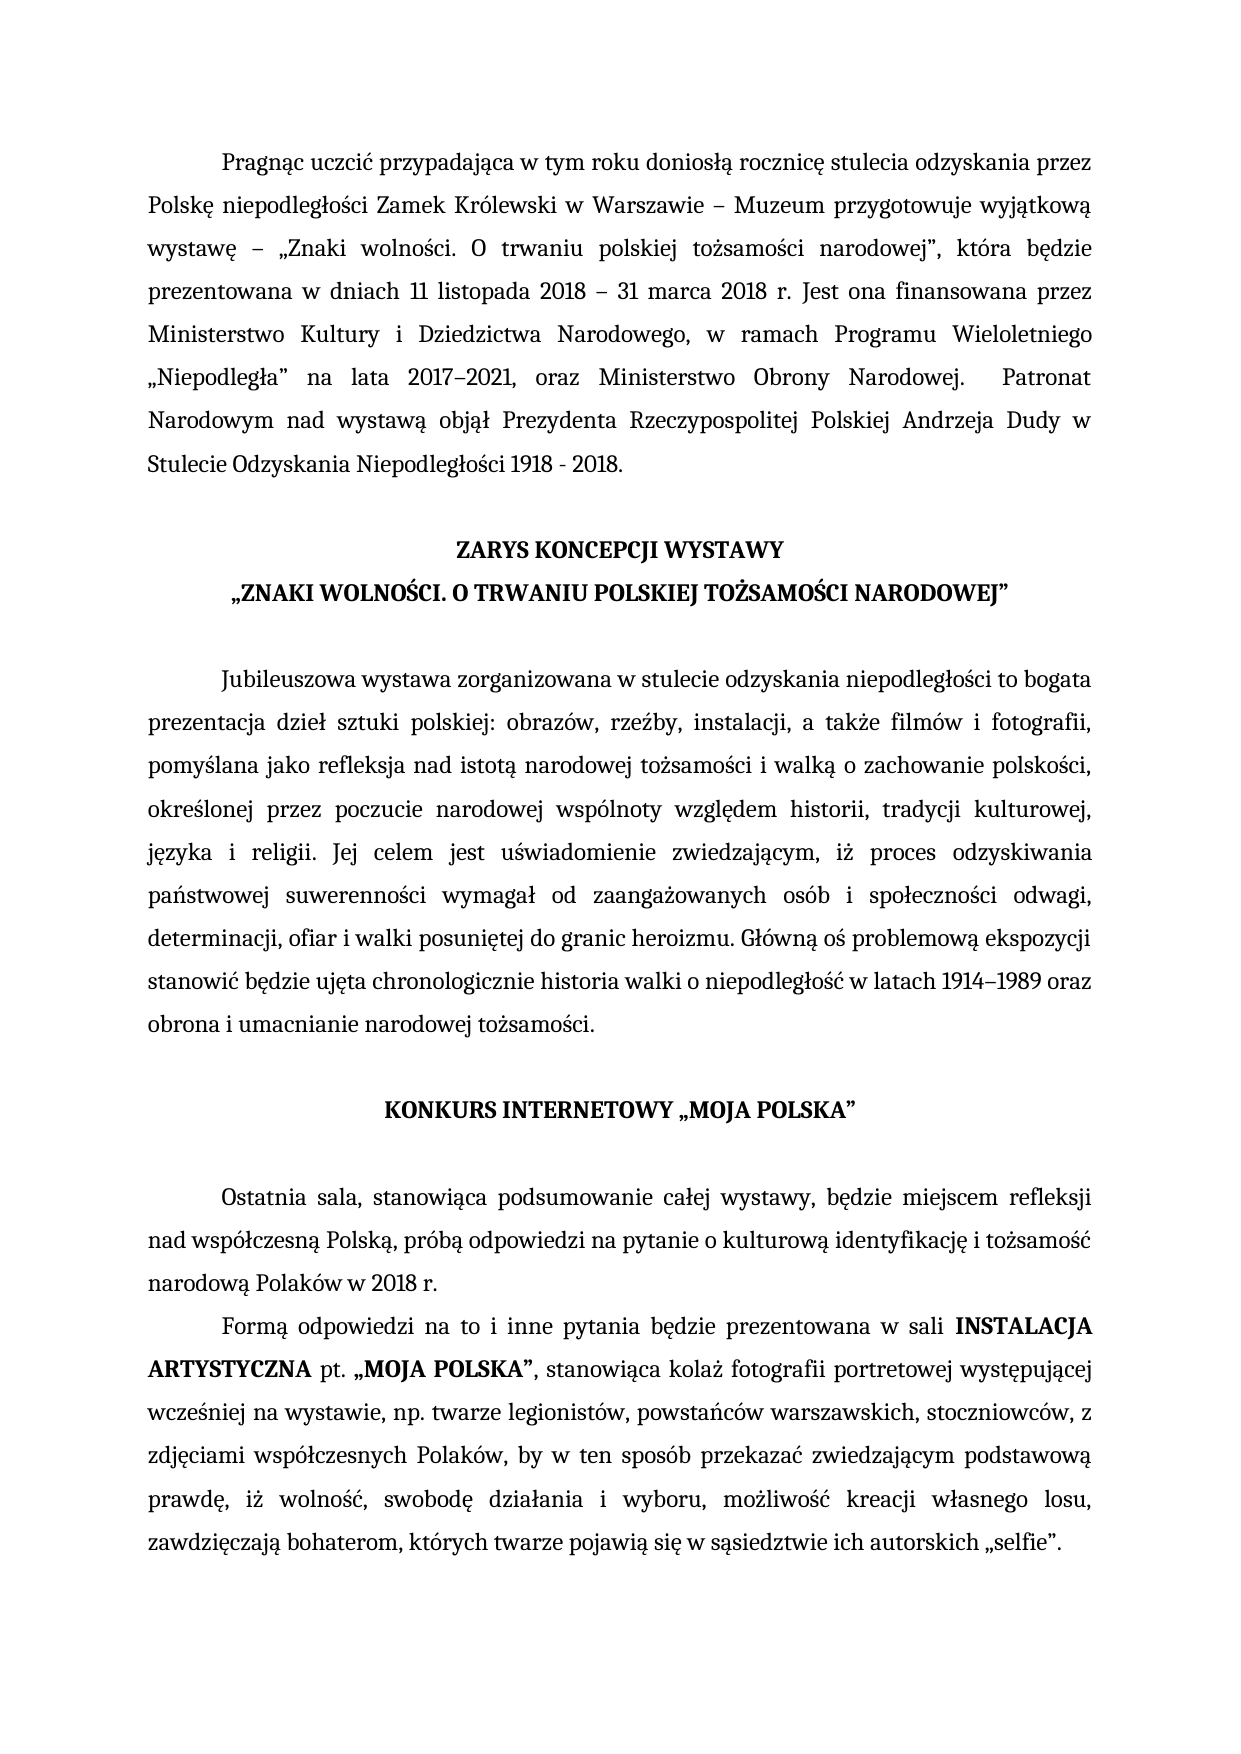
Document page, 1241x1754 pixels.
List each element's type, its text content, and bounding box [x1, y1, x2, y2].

text „ZNAKI WOLNOŚCI. O TRWANIU POLSKIEJ TOŻSAMOŚCI NARODOWEJ” [148, 579, 1093, 608]
text Pragnąc uczcić przypadająca w tym roku doniosłą rocznicę stulecia odzyskania przez Polskę niepodległości Zamek Królewski w Warszawie – Muzeum przygotowuje wyjątkową wystawę – „Znaki wolności. O trwaniu polskiej tożsamości narodowej”, która będzie prezentowana w dniach 11 listopada 2018 – 31 marca 2018 r. Jest ona finansowana przez Ministerstwo Kultury i Dziedzictwa Narodowego, w ramach Programu Wieloletniego „Niepodległa” na lata 2017–2021, oraz Ministerstwo Obrony Narodowej. Patronat Narodowym nad wystawą objął Prezydenta Rzeczypospolitej Polskiej Andrzeja Dudy w Stulecie Odzyskania Niepodległości 1918 - 2018. [148, 148, 1093, 478]
text Formą odpowiedzi na to i inne pytania będzie prezentowana w sali INSTALACJA ARTYSTYCZNA pt. „MOJA POLSKA”, stanowiąca kolaż fotografii portretowej występującej wcześniej na wystawie, np. twarze legionistów, powstańców warszawskich, stoczniowców, z zdjęciami współczesnych Polaków, by w ten sposób przekazać zwiedzającym podstawową prawdę, iż wolność, swobodę działania i wyboru, możliwość kreacji własnego losu, zawdzięczają bohaterom, których twarze pojawią się w sąsiedztwie ich autorskich „selfie”. [148, 1312, 1093, 1556]
text Ostatnia sala, stanowiąca podsumowanie całej wystawy, będzie miejscem refleksji nad współczesną Polską, próbą odpowiedzi na pytanie o kulturową identyfikację i tożsamość narodową Polaków w 2018 r. [148, 1183, 1093, 1298]
text ZARYS KONCEPCJI WYSTAWY [148, 536, 1093, 564]
text KONKURS INTERNETOWY „MOJA POLSKA” [148, 1096, 1093, 1125]
text Jubileuszowa wystawa zorganizowana w stulecie odzyskania niepodległości to bogata prezentacja dzieł sztuki polskiej: obrazów, rzeźby, instalacji, a także filmów i fotografii, pomyślana jako refleksja nad istotą narodowej tożsamości i walką o zachowanie polskości, określonej przez poczucie narodowej wspólnoty względem historii, tradycji kulturowej, języka i religii. Jej celem jest uświadomienie zwiedzającym, iż proces odzyskiwania państwowej suwerenności wymagał od zaangażowanych osób i społeczności odwagi, determinacji, ofiar i walki posuniętej do granic heroizmu. Główną oś problemową ekspozycji stanowić będzie ujęta chronologicznie historia walki o niepodległość w latach 1914–1989 oraz obrona i umacnianie narodowej tożsamości. [148, 665, 1093, 1039]
